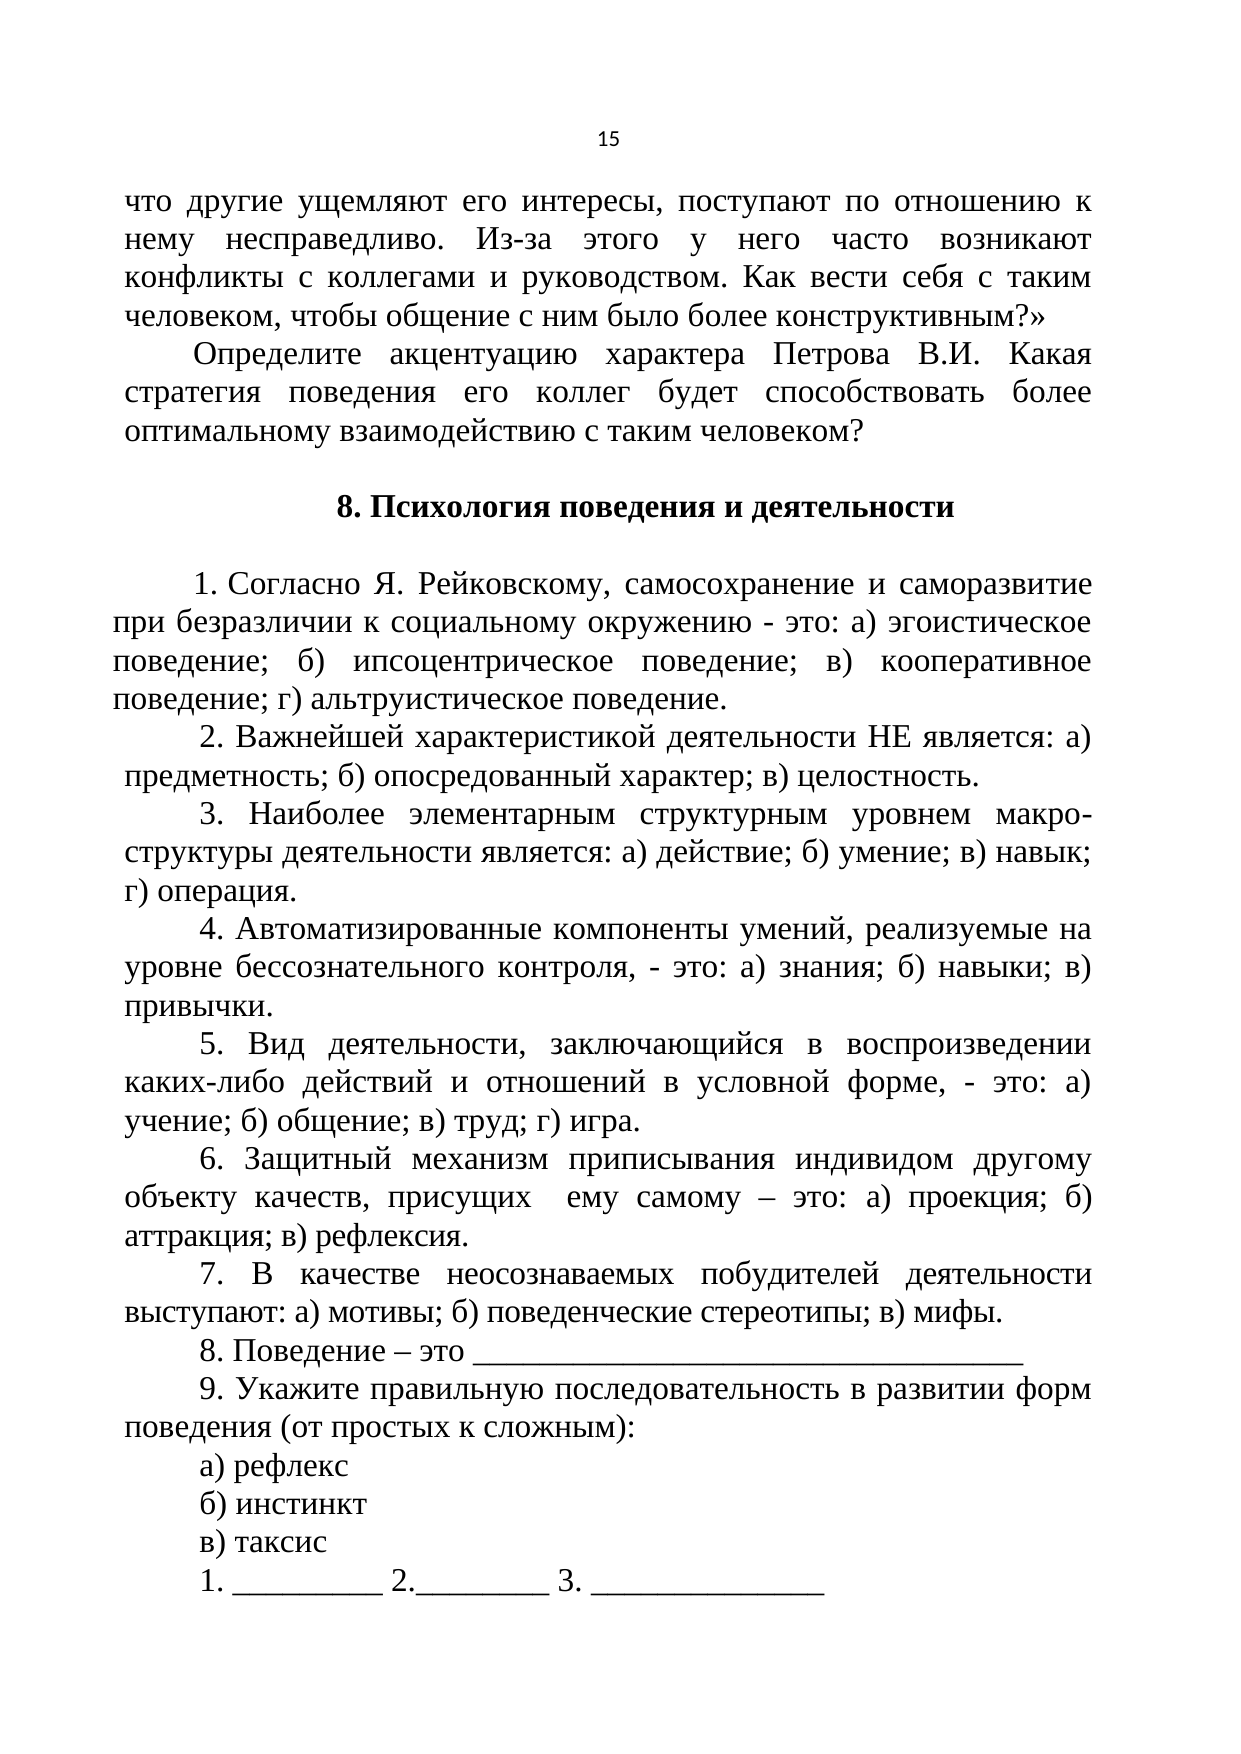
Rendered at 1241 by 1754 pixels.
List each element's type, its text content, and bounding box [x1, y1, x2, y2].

text Определите акцентуацию характера Петрова В.И. Какая стратегия поведения его коллег будет способствовать более оптимальному взаимодействию с таким человеком? [124, 333, 1092, 448]
text 8. Психология поведения и деятельности [124, 487, 1092, 525]
text а) рефлекс [124, 1445, 1092, 1483]
list Согласно Я. Рейковскому, самосохранение и саморазвитие при безразличии к социальному окружению - это: а) эгоистическое поведение; б) ипсоцентрическое поведение; в) кооперативное поведение; г) альтруистическое поведение. [113, 563, 1092, 717]
text 7. В качестве неосознаваемых побудителей деятельности выступают: а) мотивы; б) поведенческие стереотипы; в) мифы. [124, 1253, 1092, 1330]
text в) таксис [124, 1522, 1092, 1560]
text 2. Важнейшей характеристикой деятельности НЕ является: а) предметность; б) опосредованный характер; в) целостность. [124, 717, 1092, 793]
text 3. Наиболее элементарным структурным уровнем макроструктуры деятельности является: а) действие; б) умение; в) навык; г) операция. [124, 793, 1092, 908]
text 9. Укажите правильную последовательность в развитии форм поведения (от простых к сложным): [124, 1368, 1092, 1445]
text 8. Поведение – это _________________________________ [124, 1330, 1092, 1368]
text 5. Вид деятельности, заключающийся в воспроизведении каких-либо действий и отношений в условной форме, - это: а) учение; б) общение; в) труд; г) игра. [124, 1023, 1092, 1138]
text 6. Защитный механизм приписывания индивидом другому объекту качеств, присущих ему самому – это: а) проекция; б) аттракция; в) рефлексия. [124, 1138, 1092, 1253]
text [124, 180, 1092, 333]
text 4. Автоматизированные компоненты умений, реализуемые на уровне бессознательного контроля, - это: а) знания; б) навыки; в) привычки. [124, 908, 1092, 1023]
text 1. _________ 2.________ 3. ______________ [124, 1560, 1092, 1598]
text б) инстинкт [124, 1483, 1092, 1522]
